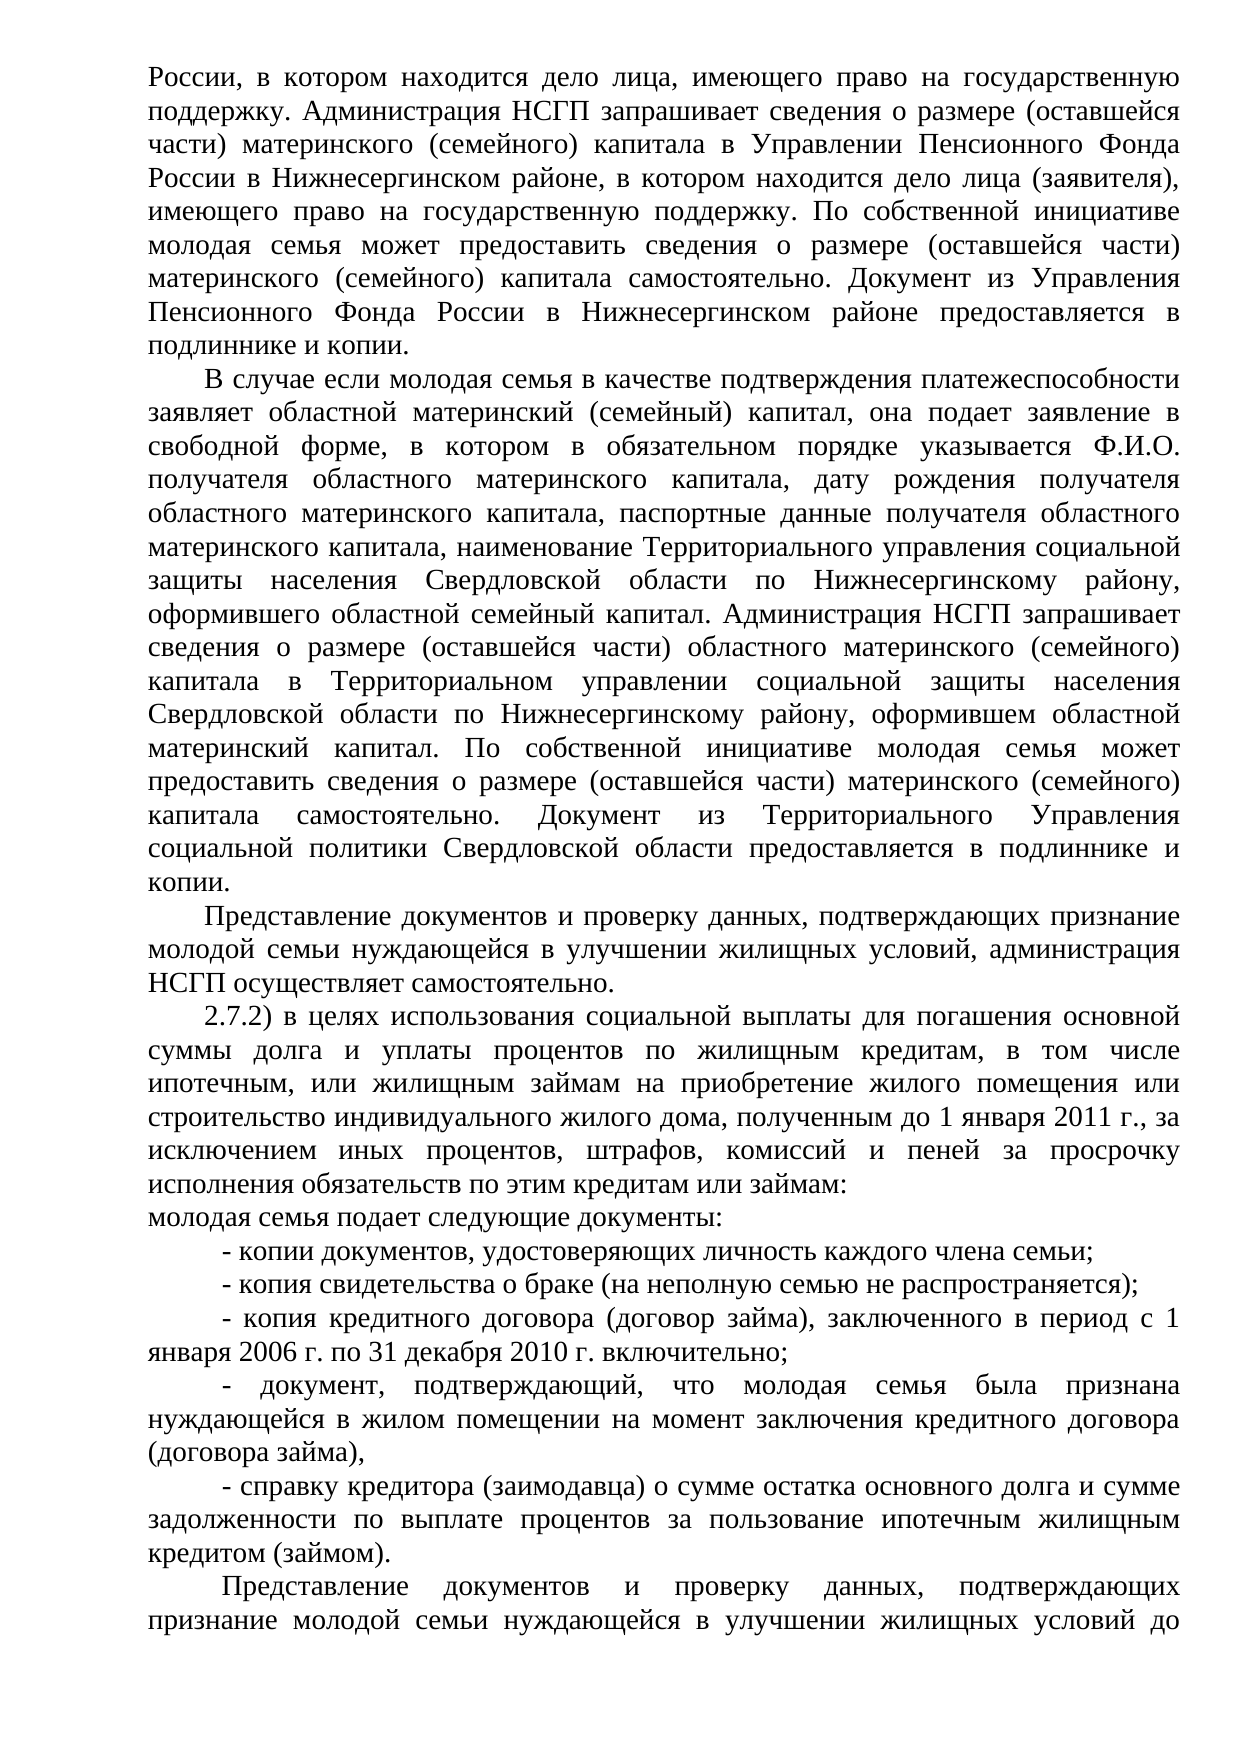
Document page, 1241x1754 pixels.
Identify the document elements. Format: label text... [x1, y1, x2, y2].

text Представление документов и проверку данных, подтверждающих признание молодой семьи нуждающейся в улучшении жилищных условий, администрация НСГП осуществляет самостоятельно. [148, 898, 1181, 998]
text - документ, подтверждающий, что молодая семья была признана нуждающейся в жилом помещении на момент заключения кредитного договора (договора займа), [148, 1367, 1181, 1468]
text - копия свидетельства о браке (на неполную семью не распространяется); [148, 1267, 1181, 1300]
text 2.7.2) в целях использования социальной выплаты для погашения основной суммы долга и уплаты процентов по жилищным кредитам, в том числе ипотечным, или жилищным займам на приобретение жилого помещения или строительство индивидуального жилого дома, полученным до 1 января ., за исключением иных процентов, штрафов, комиссий и пеней за просрочку исполнения обязательств по этим кредитам или займам: [148, 998, 1181, 1199]
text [148, 59, 1181, 361]
text молодая семья подает следующие документы: [148, 1199, 1181, 1233]
text - копия кредитного договора (договор займа), заключенного в период с 1 января . по 31 декабря . включительно; [148, 1300, 1181, 1367]
text В случае если молодая семья в качестве подтверждения платежеспособности заявляет областной материнский (семейный) капитал, она подает заявление в свободной форме, в котором в обязательном порядке указывается Ф.И.О. получателя областного материнского капитала, дату рождения получателя областного материнского капитала, паспортные данные получателя областного материнского капитала, наименование Территориального управления социальной защиты населения Свердловской области по Нижнесергинскому району, оформившего областной семейный капитал. Администрация НСГП запрашивает сведения о размере (оставшейся части) областного материнского (семейного) капитала в Территориальном управлении социальной защиты населения Свердловской области по Нижнесергинскому району, оформившем областной материнский капитал. По собственной инициативе молодая семья может предоставить сведения о размере (оставшейся части) материнского (семейного) капитала самостоятельно. Документ из Территориального Управления социальной политики Свердловской области предоставляется в подлиннике и копии. [148, 361, 1181, 898]
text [148, 1568, 1181, 1636]
text - справку кредитора (заимодавца) о сумме остатка основного долга и сумме задолженности по выплате процентов за пользование ипотечным жилищным кредитом (займом). [148, 1468, 1181, 1568]
text - копии документов, удостоверяющих личность каждого члена семьи; [148, 1233, 1181, 1267]
